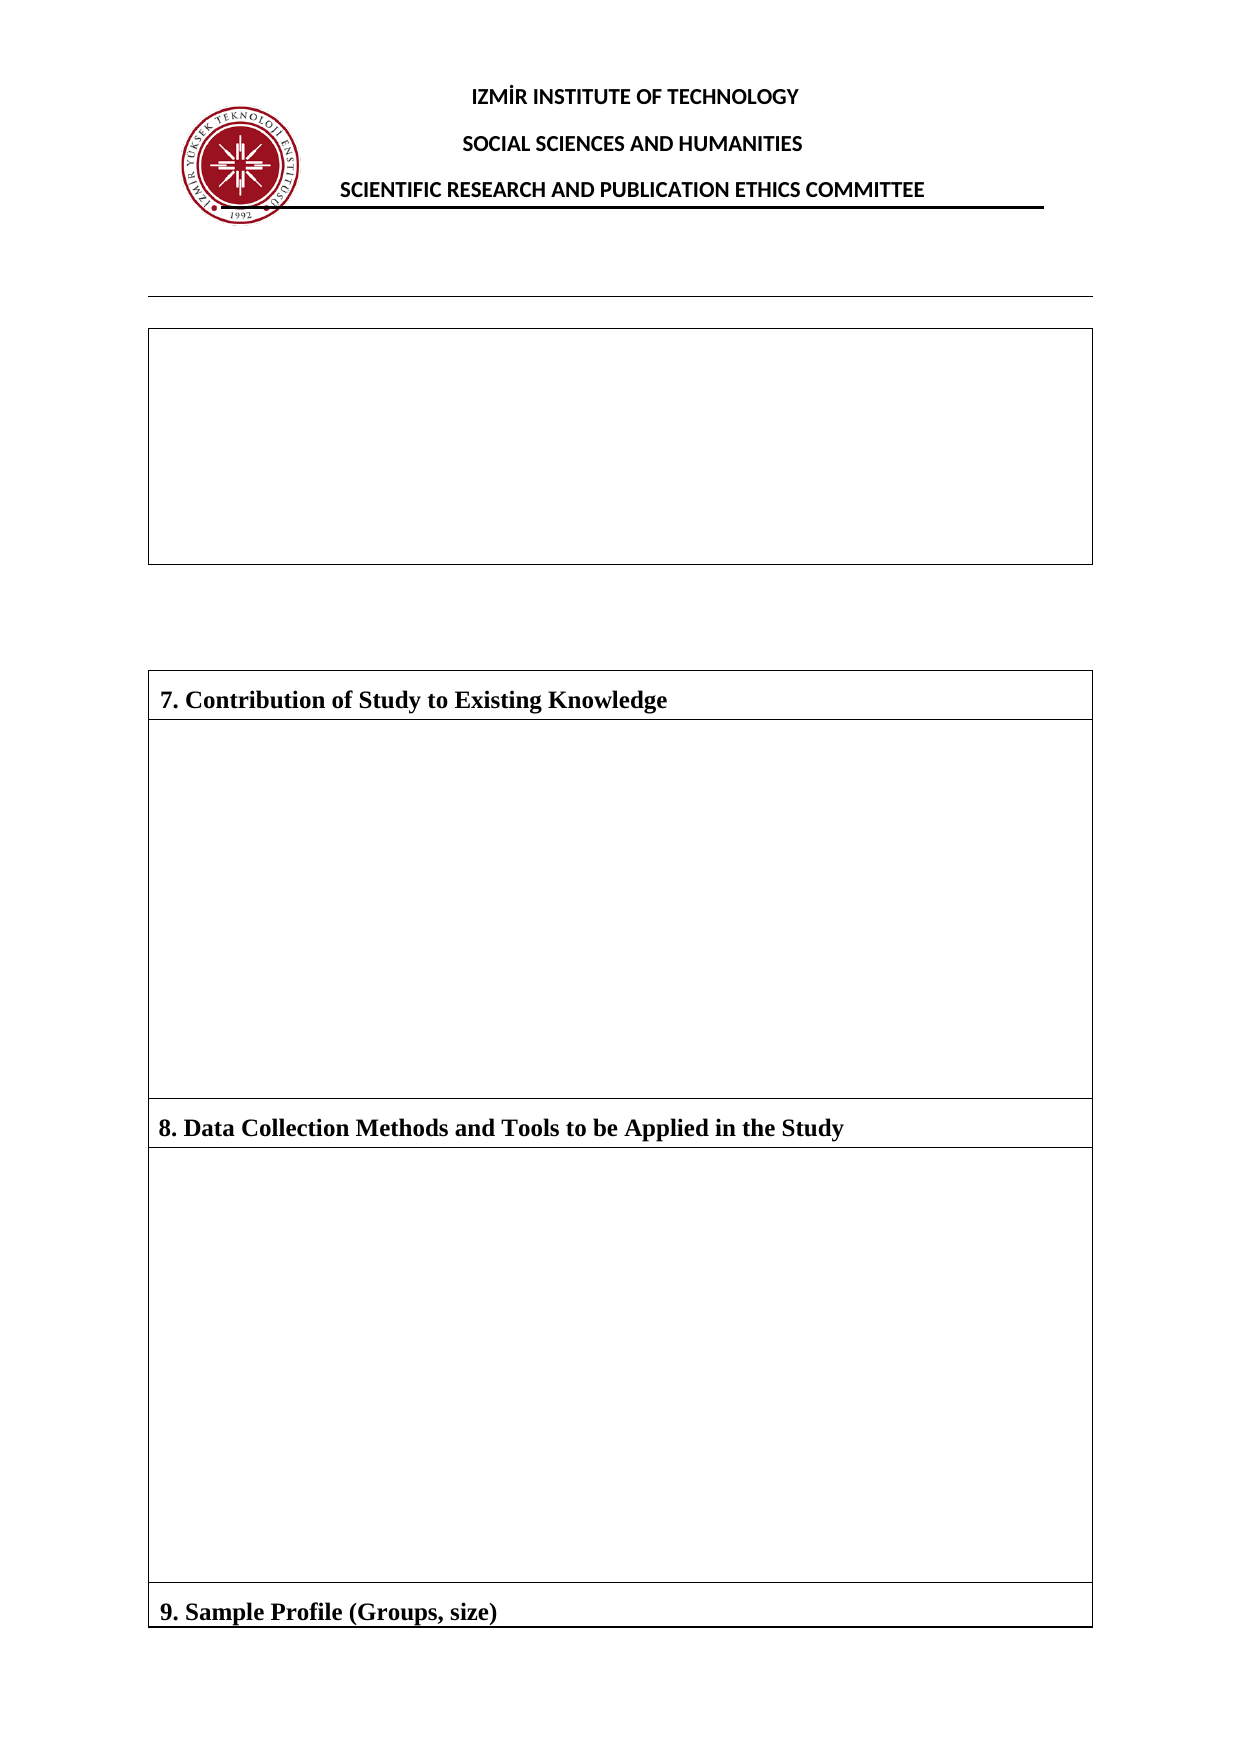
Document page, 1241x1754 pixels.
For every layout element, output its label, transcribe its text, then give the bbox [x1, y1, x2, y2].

picture [175, 101, 305, 230]
table_cell 8. Data Collection Methods and Tools to be Applied in the Study [149, 1099, 1092, 1147]
table_cell 9. Sample Profile (Groups, size) [149, 1583, 1092, 1626]
table_cell [149, 329, 1092, 564]
table_cell [149, 720, 1092, 1098]
table_header 7. Contribution of Study to Existing Knowledge [149, 671, 1092, 719]
table_cell [149, 1148, 1092, 1582]
